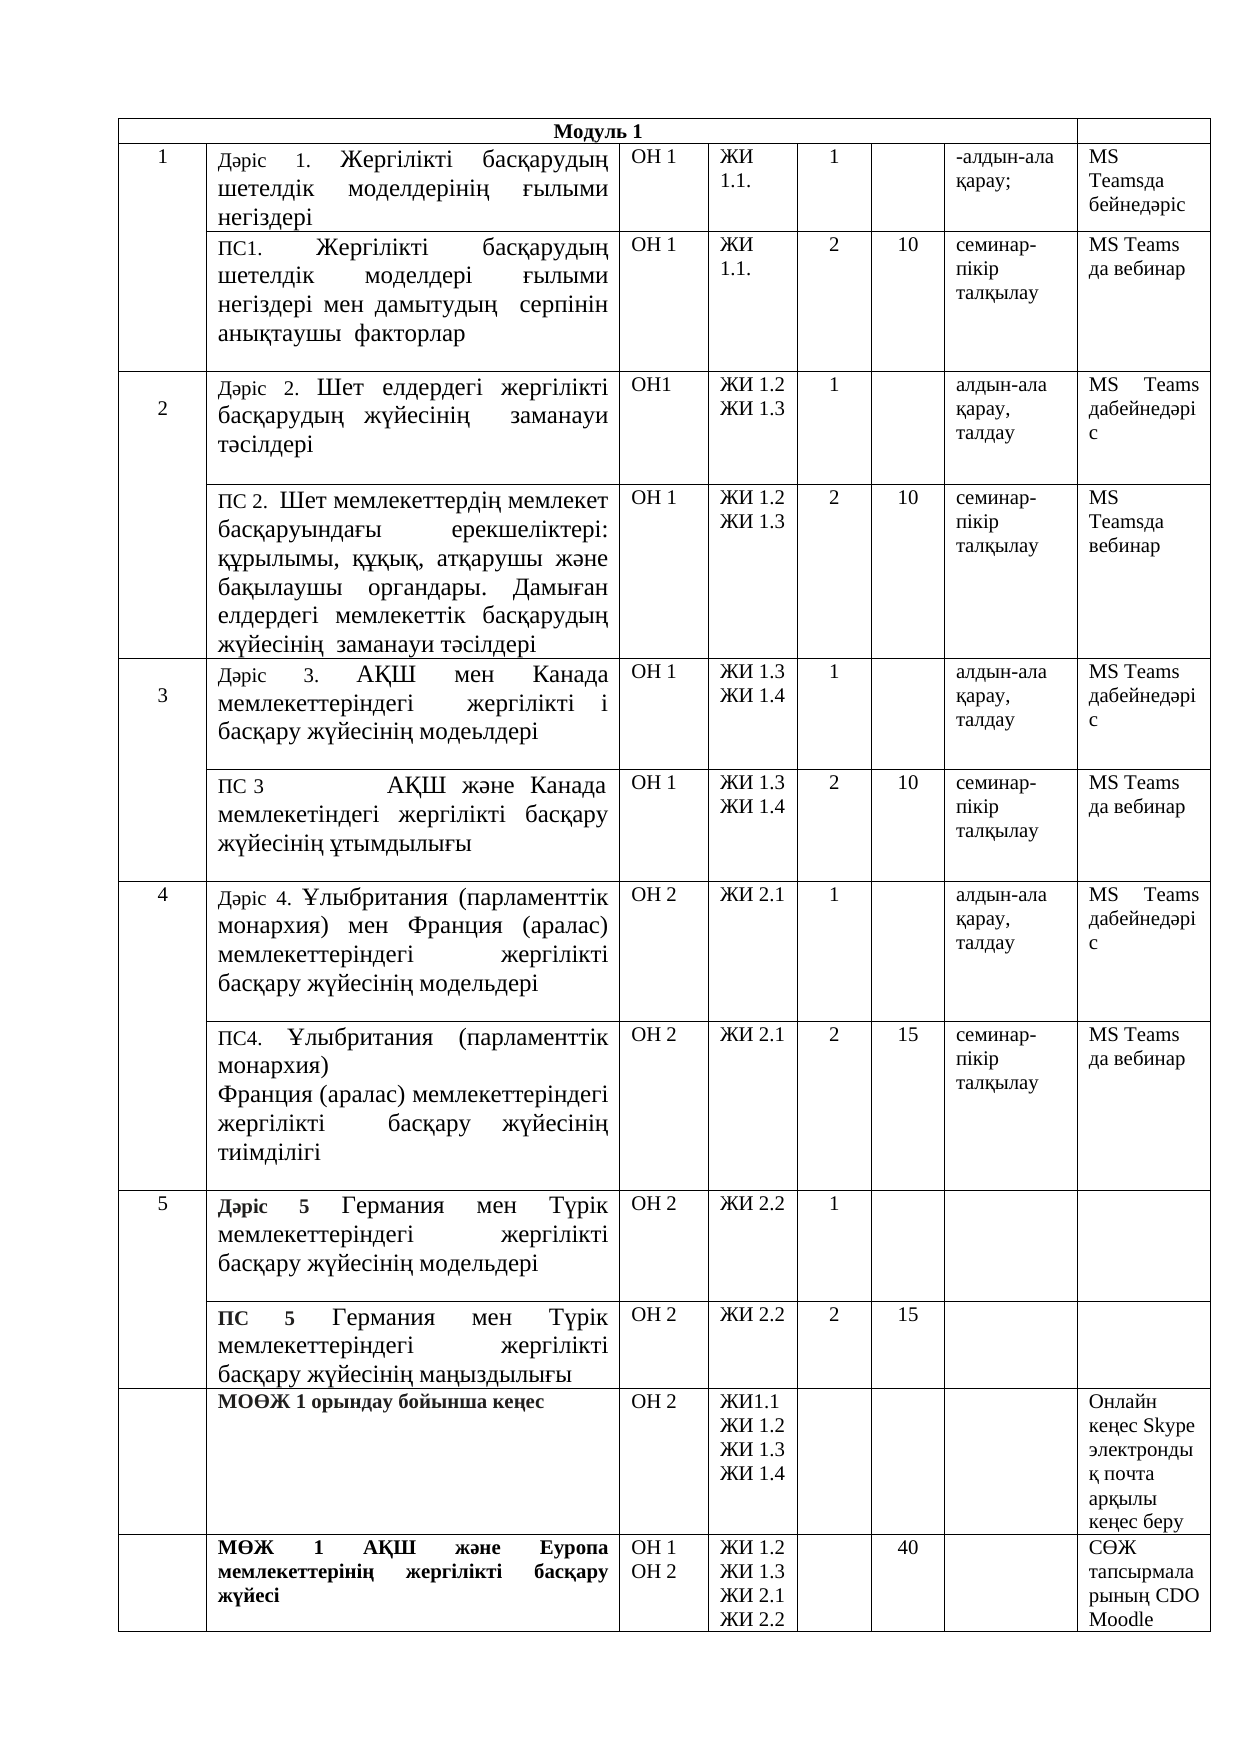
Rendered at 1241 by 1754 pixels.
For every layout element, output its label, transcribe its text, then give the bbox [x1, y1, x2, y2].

table_cell ОН 1 ОН 2 [620, 1535, 708, 1631]
table_cell 1 [798, 882, 871, 1021]
table_cell ПС4. Ұлыбритания (парламенттік монархия) Франция (аралас) мемлекеттеріндегі жергілікті басқару жүйесінің тиімділігі [207, 1022, 619, 1189]
table_cell ОН 1 [620, 232, 708, 371]
table_cell ОН 1 [620, 485, 708, 658]
table_cell 2 [798, 485, 871, 658]
table_cell Дәріс 2. Шет елдердегі жергілікті басқарудың жүйесінің заманауи тәсілдері [207, 372, 619, 484]
table_cell ПС 2. Шет мемлекеттердің мемлекет басқаруындағы ерекшеліктері: құрылымы, құқық, атқарушы және бақылаушы органдары. Дамыған елдердегі мемлекеттік басқарудың жүйесінің заманауи тәсілдері [207, 485, 619, 658]
table_cell [872, 1191, 944, 1301]
table_cell ОН1 [620, 372, 708, 484]
table_cell ЖИ 2.1 [709, 882, 797, 1021]
table_cell [798, 1535, 871, 1631]
table_header Модуль 1 [119, 119, 1077, 143]
table_cell MS Teamsда бейнедәріс [1078, 144, 1210, 231]
table_cell ПС 3 АҚШ және Канада мемлекетіндегі жергілікті басқару жүйесінің ұтымдылығы [207, 770, 619, 881]
table_cell 15 [872, 1302, 944, 1388]
table_cell 10 [872, 770, 944, 881]
table_cell [872, 372, 944, 484]
table_cell -алдын-ала қарау; [945, 144, 1077, 231]
table_cell ОН 1 [620, 659, 708, 769]
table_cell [207, 1535, 619, 1631]
table_cell [119, 1535, 206, 1631]
table_cell [872, 1389, 944, 1533]
table_cell [872, 659, 944, 769]
table_cell Дәріс 4. Ұлыбритания (парламенттік монархия) мен Франция (аралас) мемлекеттеріндегі жергілікті басқару жүйесінің модельдері [207, 882, 619, 1021]
table_cell МОӨЖ 1 орындау бойынша кеңес [207, 1389, 619, 1533]
table_cell 4 [119, 882, 206, 1189]
table_cell [1078, 1302, 1210, 1388]
table_cell 1 [119, 144, 206, 371]
table_cell 10 [872, 485, 944, 658]
table_cell 1 [798, 144, 871, 231]
table_cell ЖИ 2.1 [709, 1022, 797, 1189]
table_cell Онлайн кеңес Skype электрондық почта арқылы кеңес беру [1078, 1389, 1210, 1533]
table_cell ОН 2 [620, 1389, 708, 1533]
table_cell семинар-пікір талқылау [945, 770, 1077, 881]
table_cell ЖИ 1.2 ЖИ 1.3 [709, 372, 797, 484]
table_cell ОН 2 [620, 1191, 708, 1301]
table_cell 2 [798, 232, 871, 371]
table_cell 3 [119, 659, 206, 881]
table_cell 40 [872, 1535, 944, 1631]
table_cell 1 [798, 1191, 871, 1301]
table_cell Дәріс 5 Германия мен Түрік мемлекеттеріндегі жергілікті басқару жүйесінің модельдері [207, 1191, 619, 1301]
table_cell ЖИ 1.2 ЖИ 1.3 [709, 485, 797, 658]
table_cell MS Teams да вебинар [1078, 770, 1210, 881]
table_cell ОН 2 [620, 882, 708, 1021]
table_cell Дәріс 1. Жергілікті басқарудың шетелдік моделдерінің ғылыми негіздері [207, 144, 619, 231]
table_cell 2 [798, 1302, 871, 1388]
table_cell 10 [872, 232, 944, 371]
table_cell ОН 1 [620, 144, 708, 231]
table_cell ЖИ 2.2 [709, 1302, 797, 1388]
table_cell семинар-пікір талқылау [945, 232, 1077, 371]
table_cell [872, 144, 944, 231]
table_cell [1078, 1191, 1210, 1301]
table_cell ОН 2 [620, 1022, 708, 1189]
table_cell 1 [798, 659, 871, 769]
table_cell 15 [872, 1022, 944, 1189]
table_cell [945, 1389, 1077, 1533]
table_cell ЖИ 1.1. [709, 232, 797, 371]
table_cell MS Teamsда вебинар [1078, 485, 1210, 658]
table_cell [945, 1302, 1077, 1388]
table_cell ПС1. Жергілікті басқарудың шетелдік моделдері ғылыми негіздері мен дамытудың серпінін анықтаушы факторлар [207, 232, 619, 371]
table_cell MS Teams да вебинар [1078, 232, 1210, 371]
table_cell [872, 882, 944, 1021]
table_cell 2 [798, 770, 871, 881]
table_cell ПС 5 Германия мен Түрік мемлекеттеріндегі жергілікті басқару жүйесінің маңыздылығы [207, 1302, 619, 1388]
table_cell [798, 1389, 871, 1533]
table_cell Дәріс 3. АҚШ мен Канада мемлекеттеріндегі жергілікті і басқару жүйесінің модеьлдері [207, 659, 619, 769]
table_cell алдын-ала қарау, талдау [945, 372, 1077, 484]
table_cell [709, 1535, 797, 1631]
table_cell 5 [119, 1191, 206, 1388]
table_cell ЖИ1.1 ЖИ 1.2 ЖИ 1.3 ЖИ 1.4 [709, 1389, 797, 1533]
table_cell 2 [798, 1022, 871, 1189]
table_cell 1 [798, 372, 871, 484]
table_cell ЖИ 1.3 ЖИ 1.4 [709, 770, 797, 881]
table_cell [1078, 1535, 1210, 1631]
table_cell алдын-ала қарау, талдау [945, 659, 1077, 769]
table_cell алдын-ала қарау, талдау [945, 882, 1077, 1021]
table_cell ЖИ 1.3 ЖИ 1.4 [709, 659, 797, 769]
table_cell ОН 1 [620, 770, 708, 881]
table_cell ОН 2 [620, 1302, 708, 1388]
table_cell MS Teams да вебинар [1078, 1022, 1210, 1189]
table_cell семинар-пікір талқылау [945, 485, 1077, 658]
table_cell ЖИ 1.1. [709, 144, 797, 231]
table_cell MS Teams дабейнедәріс [1078, 882, 1210, 1021]
table_header [1078, 119, 1210, 143]
table_cell [119, 1389, 206, 1533]
table_cell [945, 1535, 1077, 1631]
table_cell семинар-пікір талқылау [945, 1022, 1077, 1189]
table_cell 2 [119, 372, 206, 658]
table_cell ЖИ 2.2 [709, 1191, 797, 1301]
table_cell MS Teams дабейнедәріс [1078, 659, 1210, 769]
table_cell MS Teams дабейнедәріс [1078, 372, 1210, 484]
table_cell [945, 1191, 1077, 1301]
